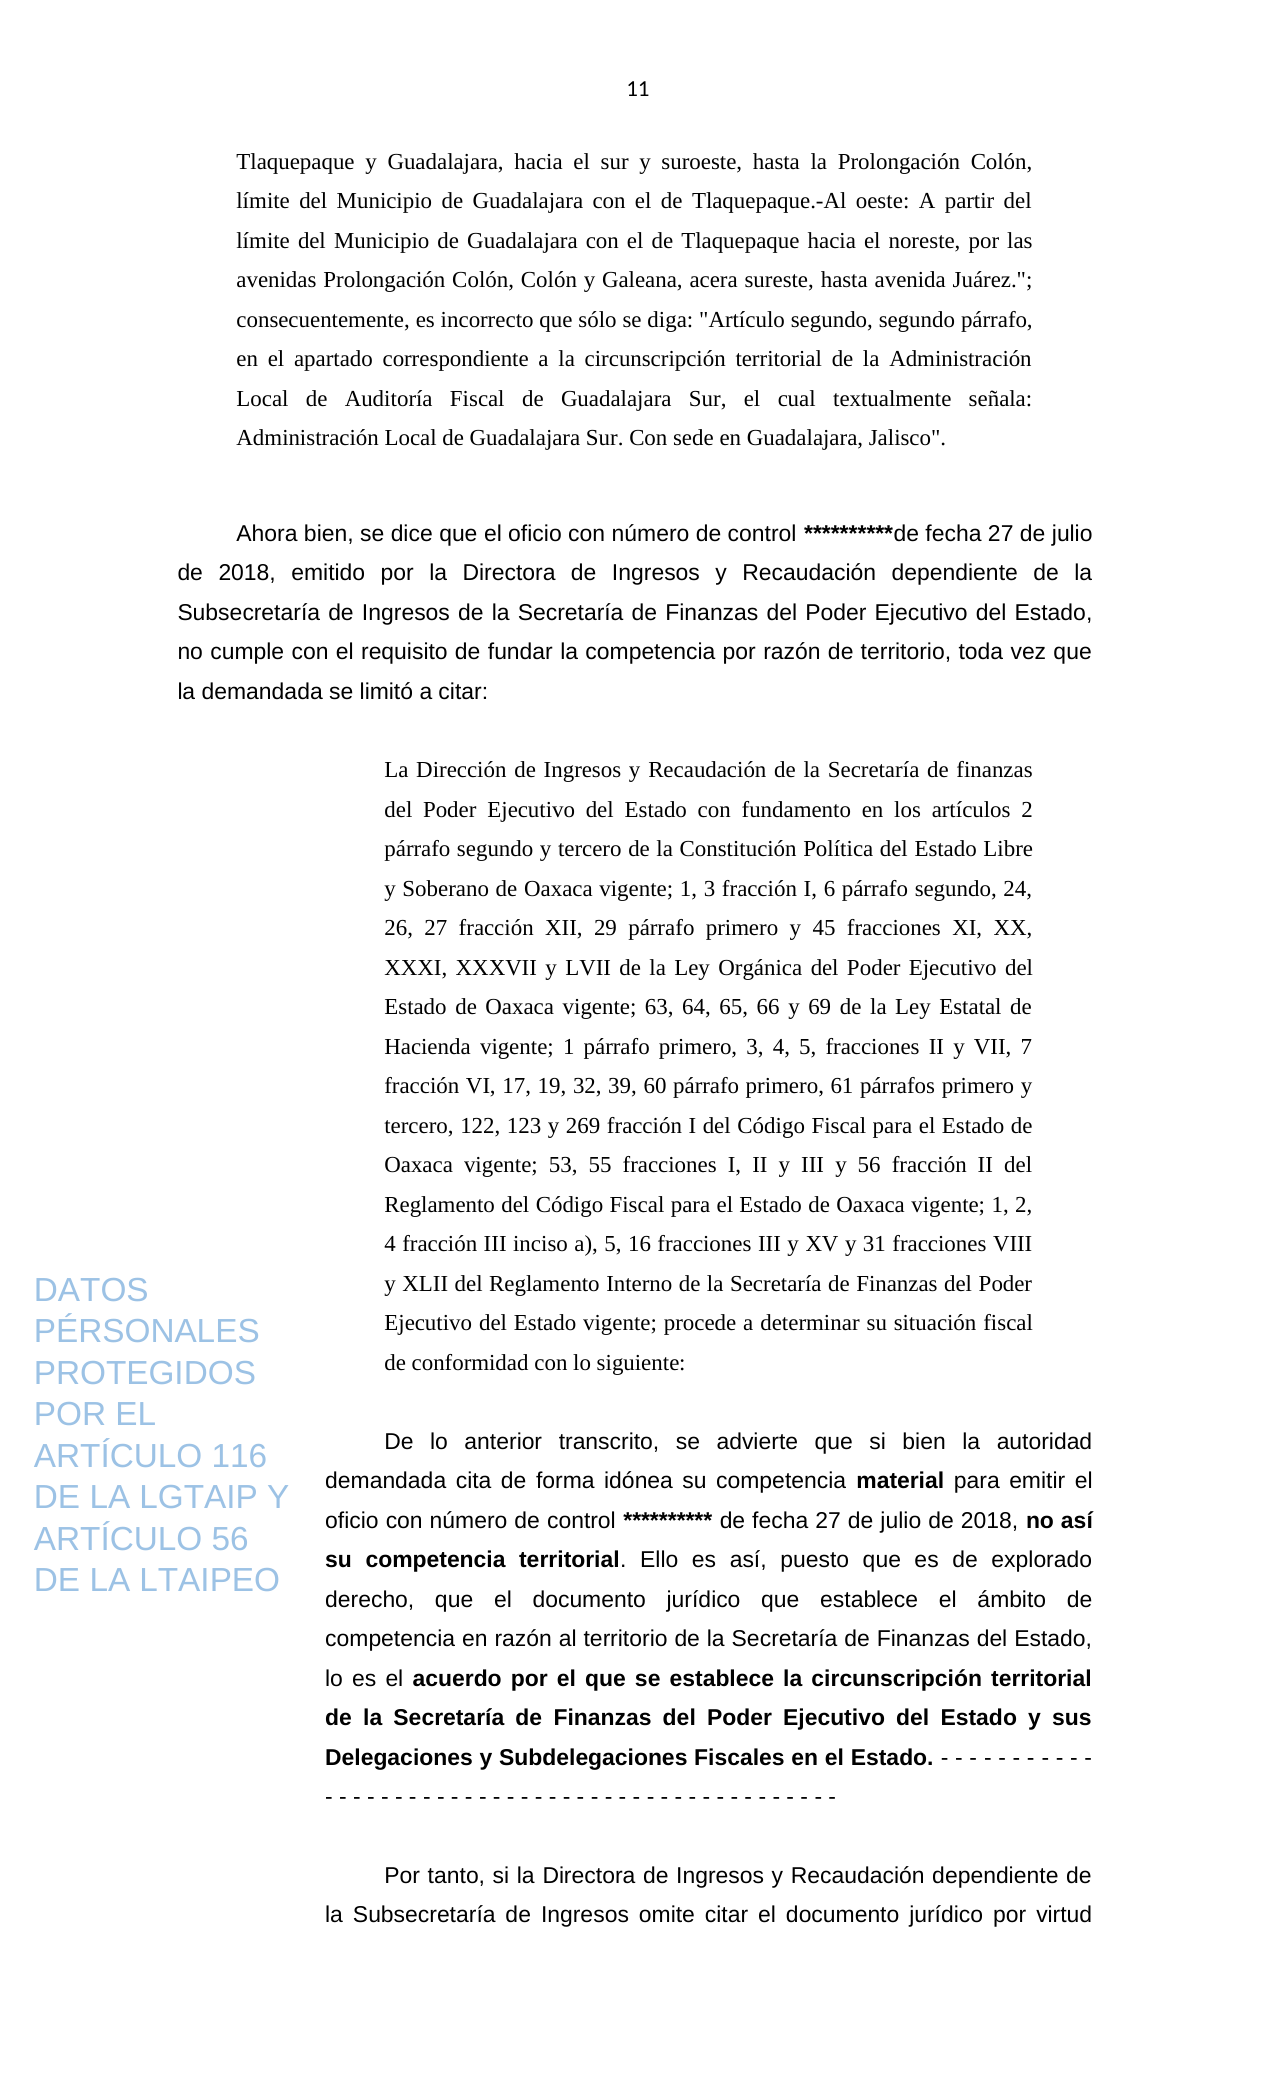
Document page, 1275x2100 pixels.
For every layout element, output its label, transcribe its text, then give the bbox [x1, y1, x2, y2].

text La Dirección de Ingresos y Recaudación de la Secretaría de finanzas del Poder Ejecutivo del Estado con fundamento en los artículos 2 párrafo segundo y tercero de la Constitución Política del Estado Libre y Soberano de Oaxaca vigente; 1, 3 fracción I, 6 párrafo segundo, 24, 26, 27 fracción XII, 29 párrafo primero y 45 fracciones XI, XX, XXXI, XXXVII y LVII de la Ley Orgánica del Poder Ejecutivo del Estado de Oaxaca vigente; 63, 64, 65, 66 y 69 de la Ley Estatal de Hacienda vigente; 1 párrafo primero, 3, 4, 5, fracciones II y VII, 7 fracción VI, 17, 19, 32, 39, 60 párrafo primero, 61 párrafos primero y tercero, 122, 123 y 269 fracción I del Código Fiscal para el Estado de Oaxaca vigente; 53, 55 fracciones I, II y III y 56 fracción II del Reglamento del Código Fiscal para el Estado de Oaxaca vigente; 1, 2, 4 fracción III inciso a), 5, 16 fracciones III y XV y 31 fracciones VIII y XLII del Reglamento Interno de la Secretaría de Finanzas del Poder Ejecutivo del Estado vigente; procede a determinar su situación fiscal de conformidad con lo siguiente: [305, 757, 1034, 1375]
text De lo anterior transcrito, se advierte que si bien la autoridad demandada cita de forma idónea su competencia material para emitir el oficio con número de control ********** de fecha 27 de julio de 2018, no así su competencia territorial. Ello es así, puesto que es de explorado derecho, que el documento jurídico que establece el ámbito de competencia en razón al territorio de la Secretaría de Finanzas del Estado, lo es el acuerdo por el que se establece la circunscripción territorial de la Secretaría de Finanzas del Poder Ejecutivo del Estado y sus Delegaciones y Subdelegaciones Fiscales en el Estado. - - - - - - - - - - - - - - - - - - - - - - - - - - - - - - - - - - - - - - - - - - - - - - - - [305, 1428, 1093, 1809]
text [236, 148, 1034, 450]
text Ahora bien, se dice que el oficio con número de control **********de fecha 27 de julio de 2018, emitido por la Directora de Ingresos y Recaudación dependiente de la Subsecretaría de Ingresos de la Secretaría de Finanzas del Poder Ejecutivo del Estado, no cumple con el requisito de fundar la competencia por razón de territorio, toda vez que la demandada se limitó a citar: [177, 520, 1093, 704]
